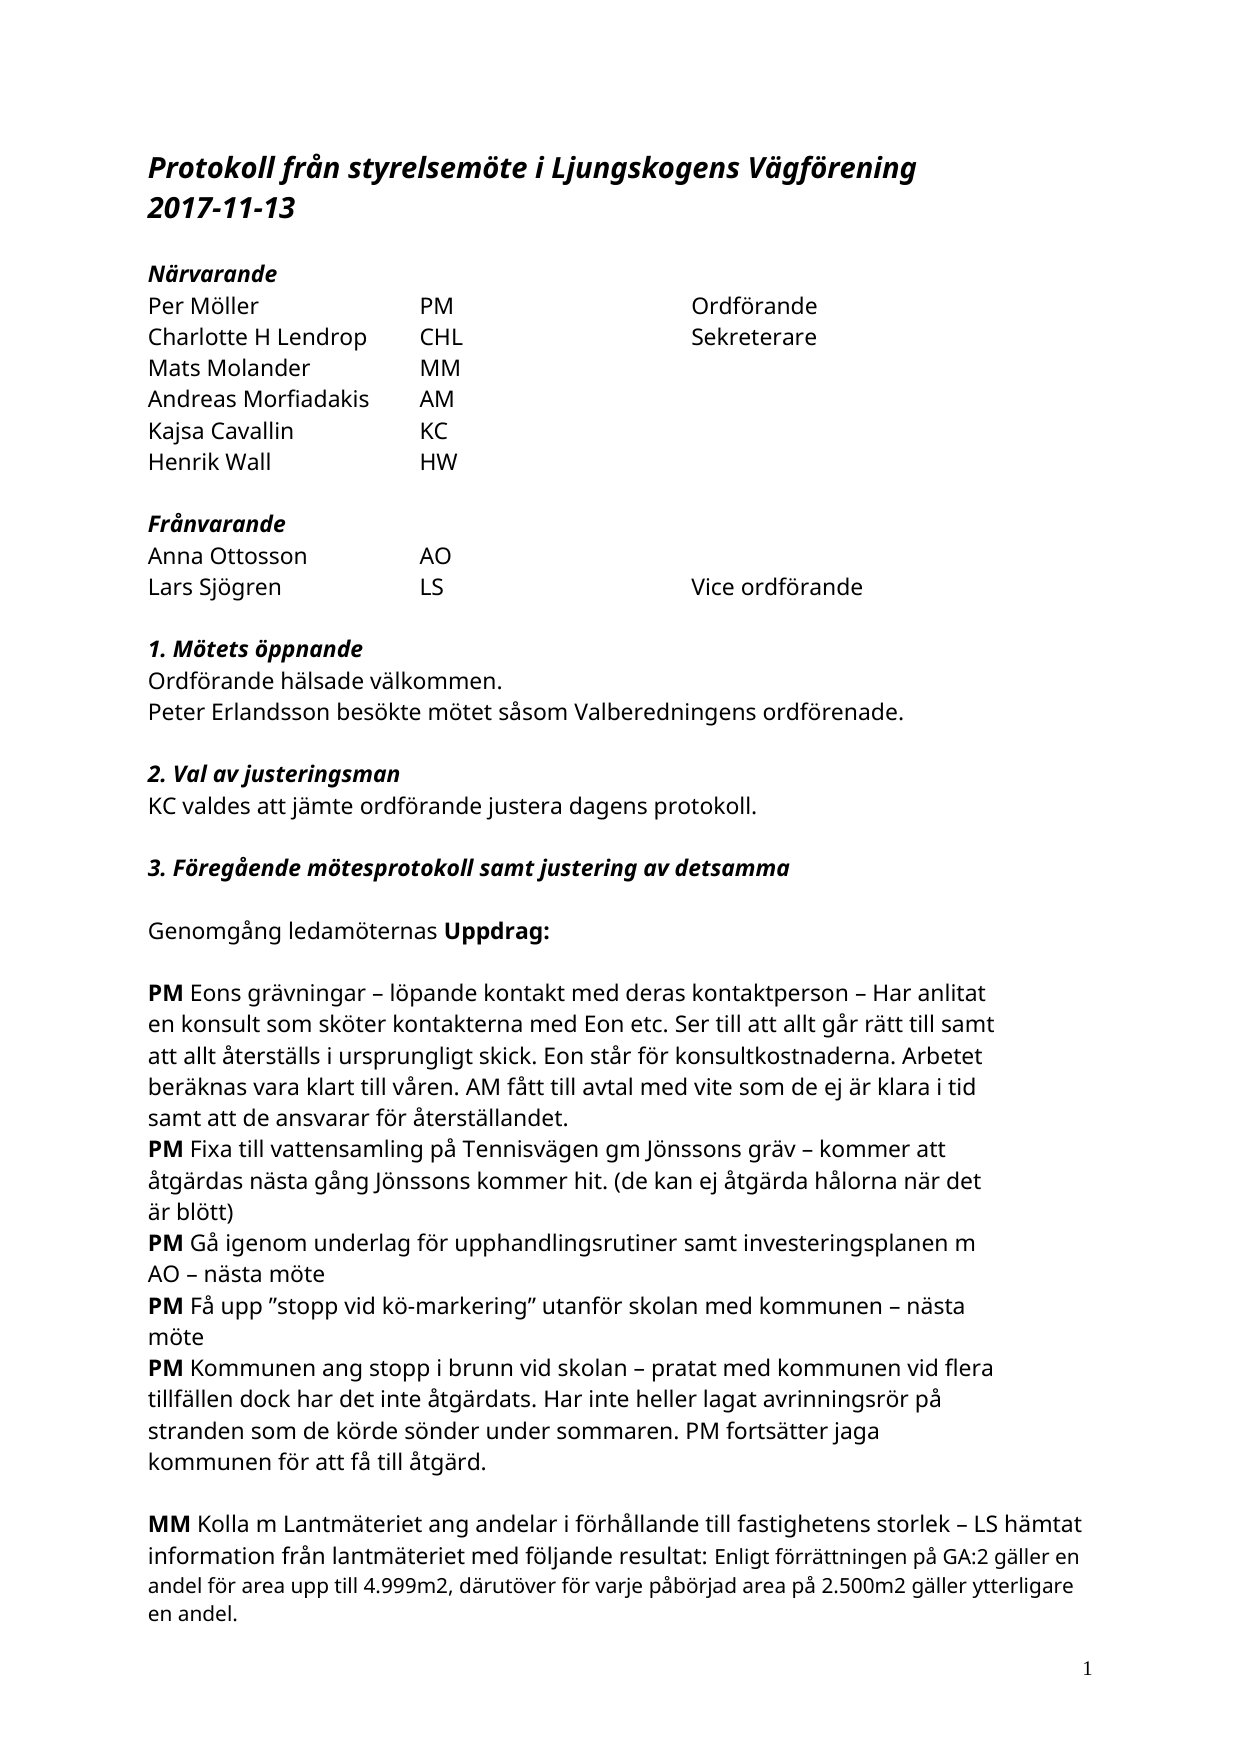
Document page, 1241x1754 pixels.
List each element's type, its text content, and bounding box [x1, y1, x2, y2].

text MM Kolla m Lantmäteriet ang andelar i förhållande till fastighetens storlek – LS hämtat information från lantmäteriet med följande resultat: Enligt förrättningen på GA:2 gäller en andel för area upp till 4.999m2, därutöver för varje påbörjad area på 2.500m2 gäller ytterligare en andel. [148, 1508, 1092, 1628]
text Mats Molander MM [148, 352, 1092, 383]
text PM Få upp ”stopp vid kö-markering” utanför skolan med kommunen – nästa möte [148, 1289, 1007, 1352]
text 3. Föregående mötesprotokoll samt justering av detsamma [148, 852, 1092, 883]
text Anna Ottosson AO [148, 539, 1092, 571]
text PM Kommunen ang stopp i brunn vid skolan – pratat med kommunen vid flera tillfällen dock har det inte åtgärdats. Har inte heller lagat avrinningsrör på stranden som de körde sönder under sommaren. PM fortsätter jaga kommunen för att få till åtgärd. [148, 1352, 1007, 1477]
text Lars Sjögren LS Vice ordförande [148, 571, 1092, 602]
text Protokoll från styrelsemöte i Ljungskogens Vägförening 2017-11-13 Närvarande [148, 148, 1092, 289]
text Andreas Morfiadakis AM [148, 383, 1092, 414]
text 2. Val av justeringsman KC valdes att jämte ordförande justera dagens protokoll. [148, 727, 1092, 821]
text Peter Erlandsson besökte mötet såsom Valberedningens ordförenade. [148, 696, 1092, 727]
text 1. Mötets öppnande [148, 633, 1092, 664]
text Per Möller PM Ordförande Charlotte H Lendrop CHL Sekreterare [148, 289, 1092, 352]
text Frånvarande [148, 508, 1092, 539]
text Ordförande hälsade välkommen. [148, 664, 1092, 696]
text PM Fixa till vattensamling på Tennisvägen gm Jönssons gräv – kommer att åtgärdas nästa gång Jönssons kommer hit. (de kan ej åtgärda hålorna när det är blött) [148, 1133, 1007, 1227]
text Kajsa Cavallin KC [148, 414, 1092, 446]
text PM Gå igenom underlag för upphandlingsrutiner samt investeringsplanen m AO – nästa möte [148, 1227, 1007, 1289]
text PM Eons grävningar – löpande kontakt med deras kontaktperson – Har anlitat en konsult som sköter kontakterna med Eon etc. Ser till att allt går rätt till samt att allt återställs i ursprungligt skick. Eon står för konsultkostnaderna. Arbetet beräknas vara klart till våren. AM fått till avtal med vite som de ej är klara i tid samt att de ansvarar för återställandet. [148, 977, 1007, 1133]
text Genomgång ledamöternas Uppdrag: [148, 914, 1007, 946]
text Henrik Wall HW [148, 446, 1092, 477]
